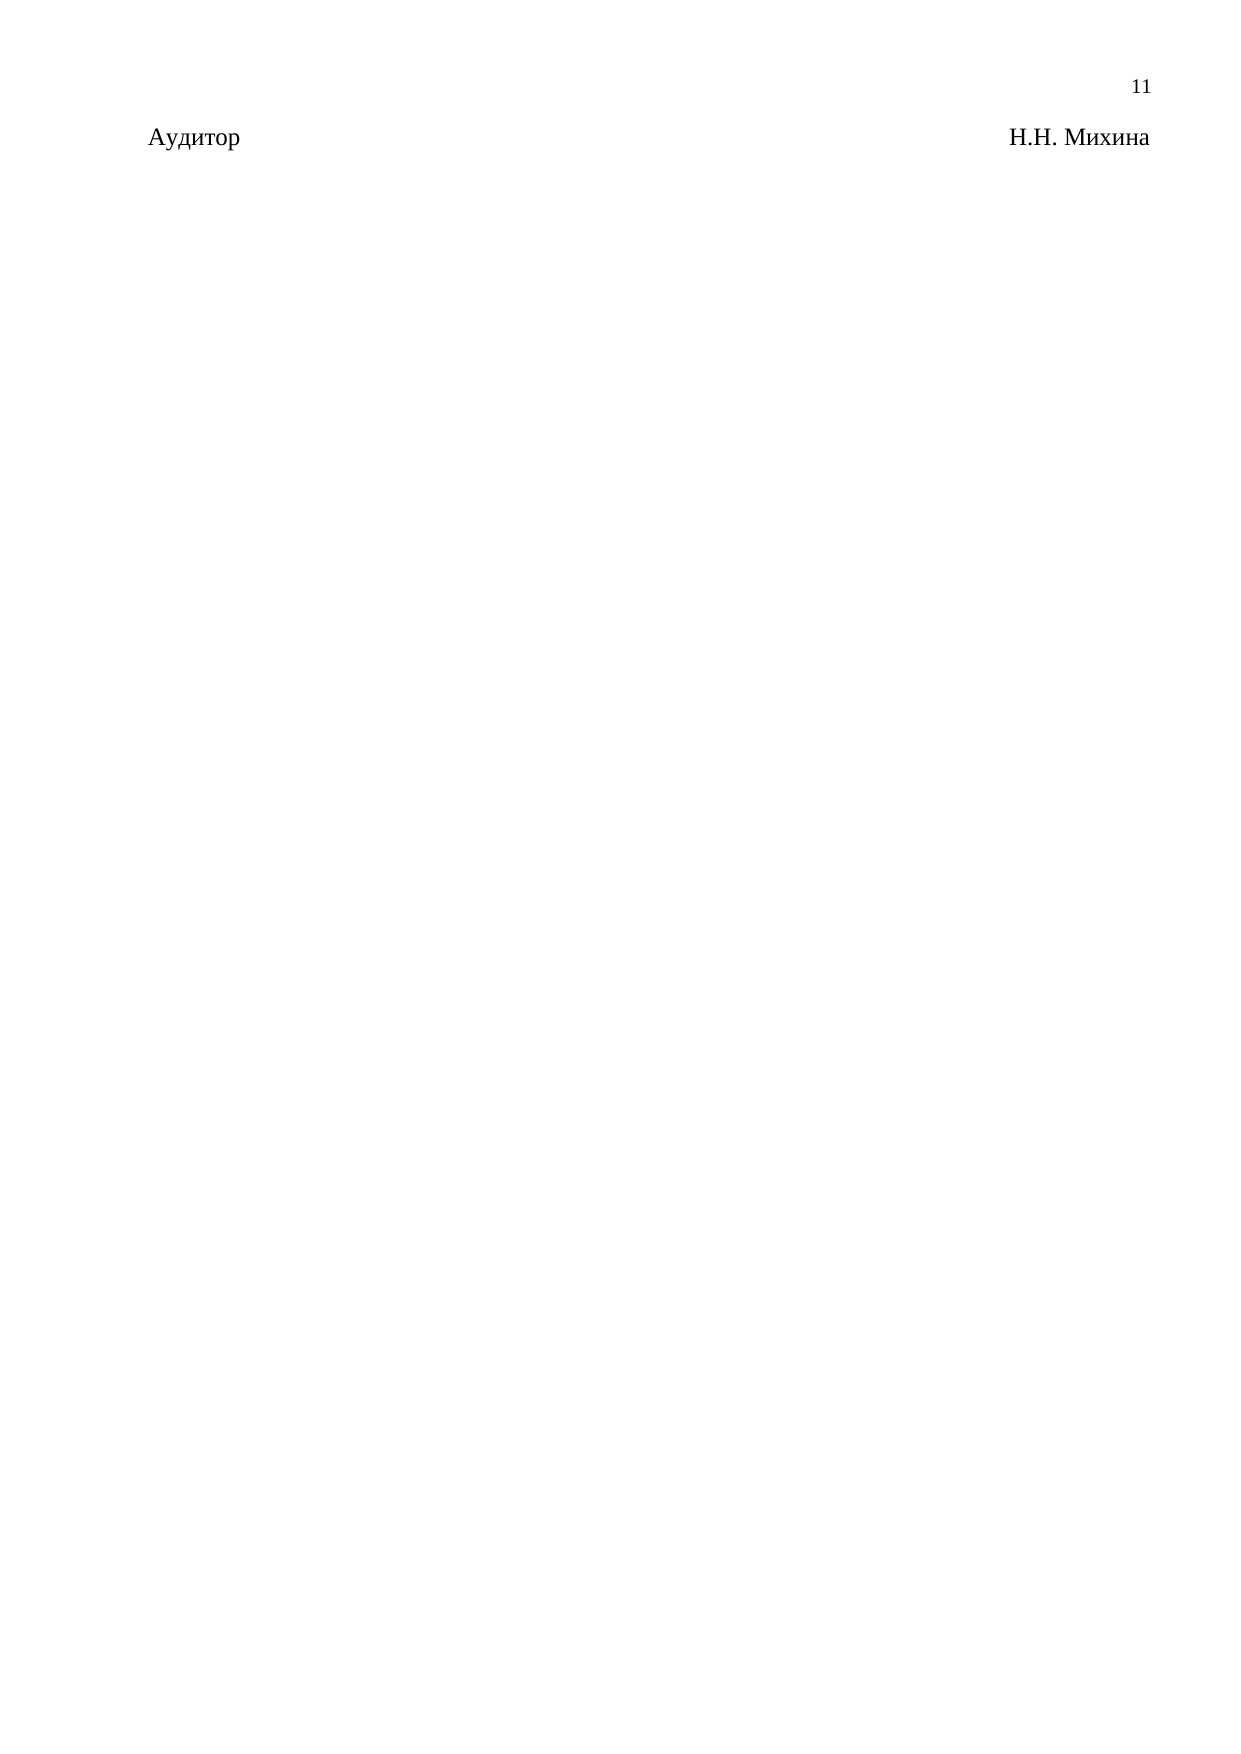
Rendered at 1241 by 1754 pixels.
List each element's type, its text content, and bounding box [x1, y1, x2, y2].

text Аудитор Н.Н. Михина [148, 122, 1152, 151]
